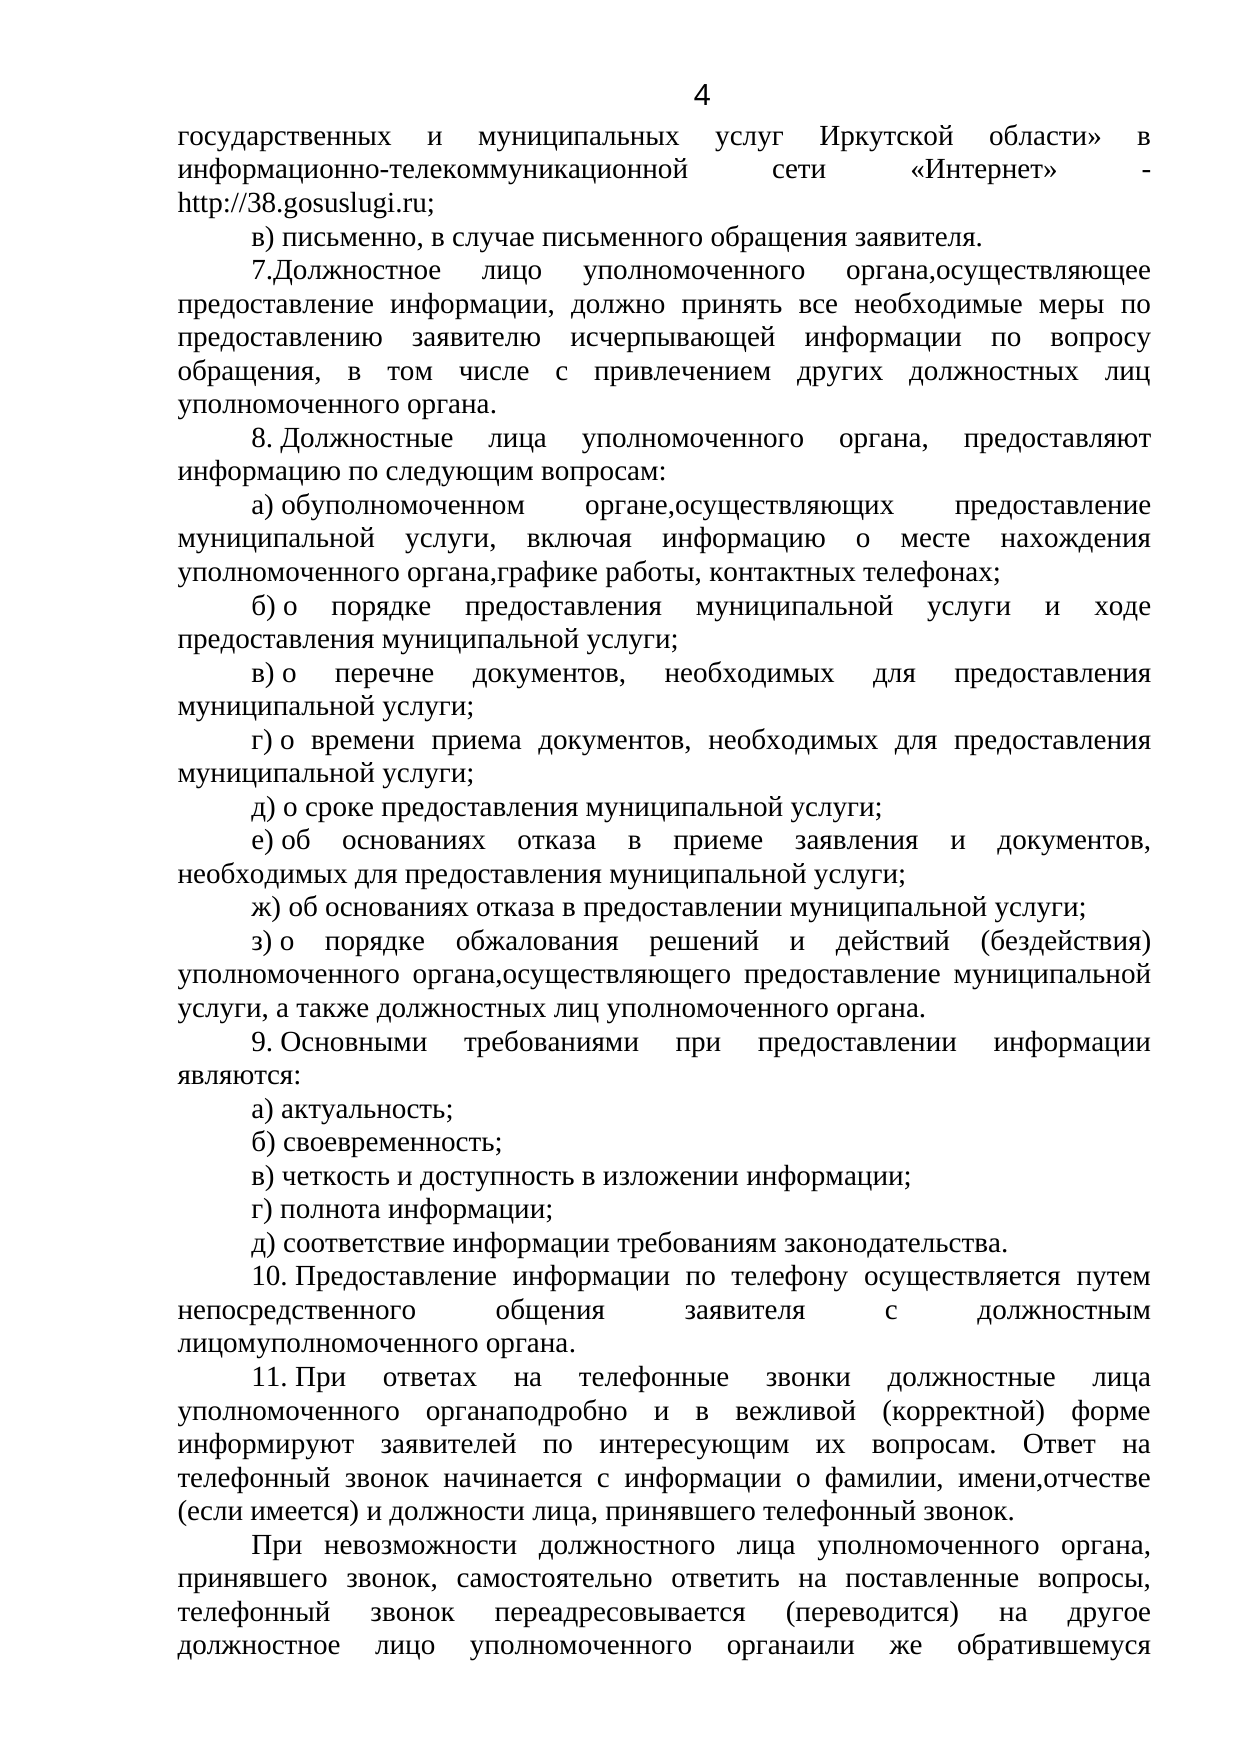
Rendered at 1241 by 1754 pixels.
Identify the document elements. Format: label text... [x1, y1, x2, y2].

text а) обуполномоченном органе,осуществляющих предоставление муниципальной услуги, включая информацию о месте нахождения уполномоченного органа,графике работы, контактных телефонах; [177, 487, 1152, 588]
text б) о порядке предоставления муниципальной услуги и ходе предоставления муниципальной услуги; [177, 588, 1152, 655]
text б) своевременность; [177, 1124, 1152, 1158]
text 10. Предоставление информации по телефону осуществляется путем непосредственного общения заявителя с должностным лицомуполномоченного органа. [177, 1258, 1152, 1359]
text г) о времени приема документов, необходимых для предоставления муниципальной услуги; [177, 722, 1152, 789]
text 8. Должностные лица уполномоченного органа, предоставляют информацию по следующим вопросам: [177, 420, 1152, 487]
text а) актуальность; [177, 1091, 1152, 1124]
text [177, 118, 1152, 219]
text 7.Должностное лицо уполномоченного органа,осуществляющее предоставление информации, должно принять все необходимые меры по предоставлению заявителю исчерпывающей информации по вопросу обращения, в том числе с привлечением других должностных лиц уполномоченного органа. [177, 252, 1152, 420]
text ж) об основаниях отказа в предоставлении муниципальной услуги; [177, 889, 1152, 923]
text в) о перечне документов, необходимых для предоставления муниципальной услуги; [177, 655, 1152, 722]
text 9. Основными требованиями при предоставлении информации являются: [177, 1024, 1152, 1091]
text е) об основаниях отказа в приеме заявления и документов, необходимых для предоставления муниципальной услуги; [177, 822, 1152, 889]
text з) о порядке обжалования решений и действий (бездействия) уполномоченного органа,осуществляющего предоставление муниципальной услуги, а также должностных лиц уполномоченного органа. [177, 923, 1152, 1024]
text 11. При ответах на телефонные звонки должностные лица уполномоченного органаподробно и в вежливой (корректной) форме информируют заявителей по интересующим их вопросам. Ответ на телефонный звонок начинается с информации о фамилии, имени,отчестве (если имеется) и должности лица, принявшего телефонный звонок. [177, 1359, 1152, 1527]
text в) письменно, в случае письменного обращения заявителя. [177, 219, 1152, 252]
text д) о сроке предоставления муниципальной услуги; [177, 789, 1152, 822]
text в) четкость и доступность в изложении информации; [177, 1158, 1152, 1191]
text г) полнота информации; [177, 1191, 1152, 1225]
text д) соответствие информации требованиям законодательства. [177, 1225, 1152, 1258]
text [177, 1527, 1152, 1661]
